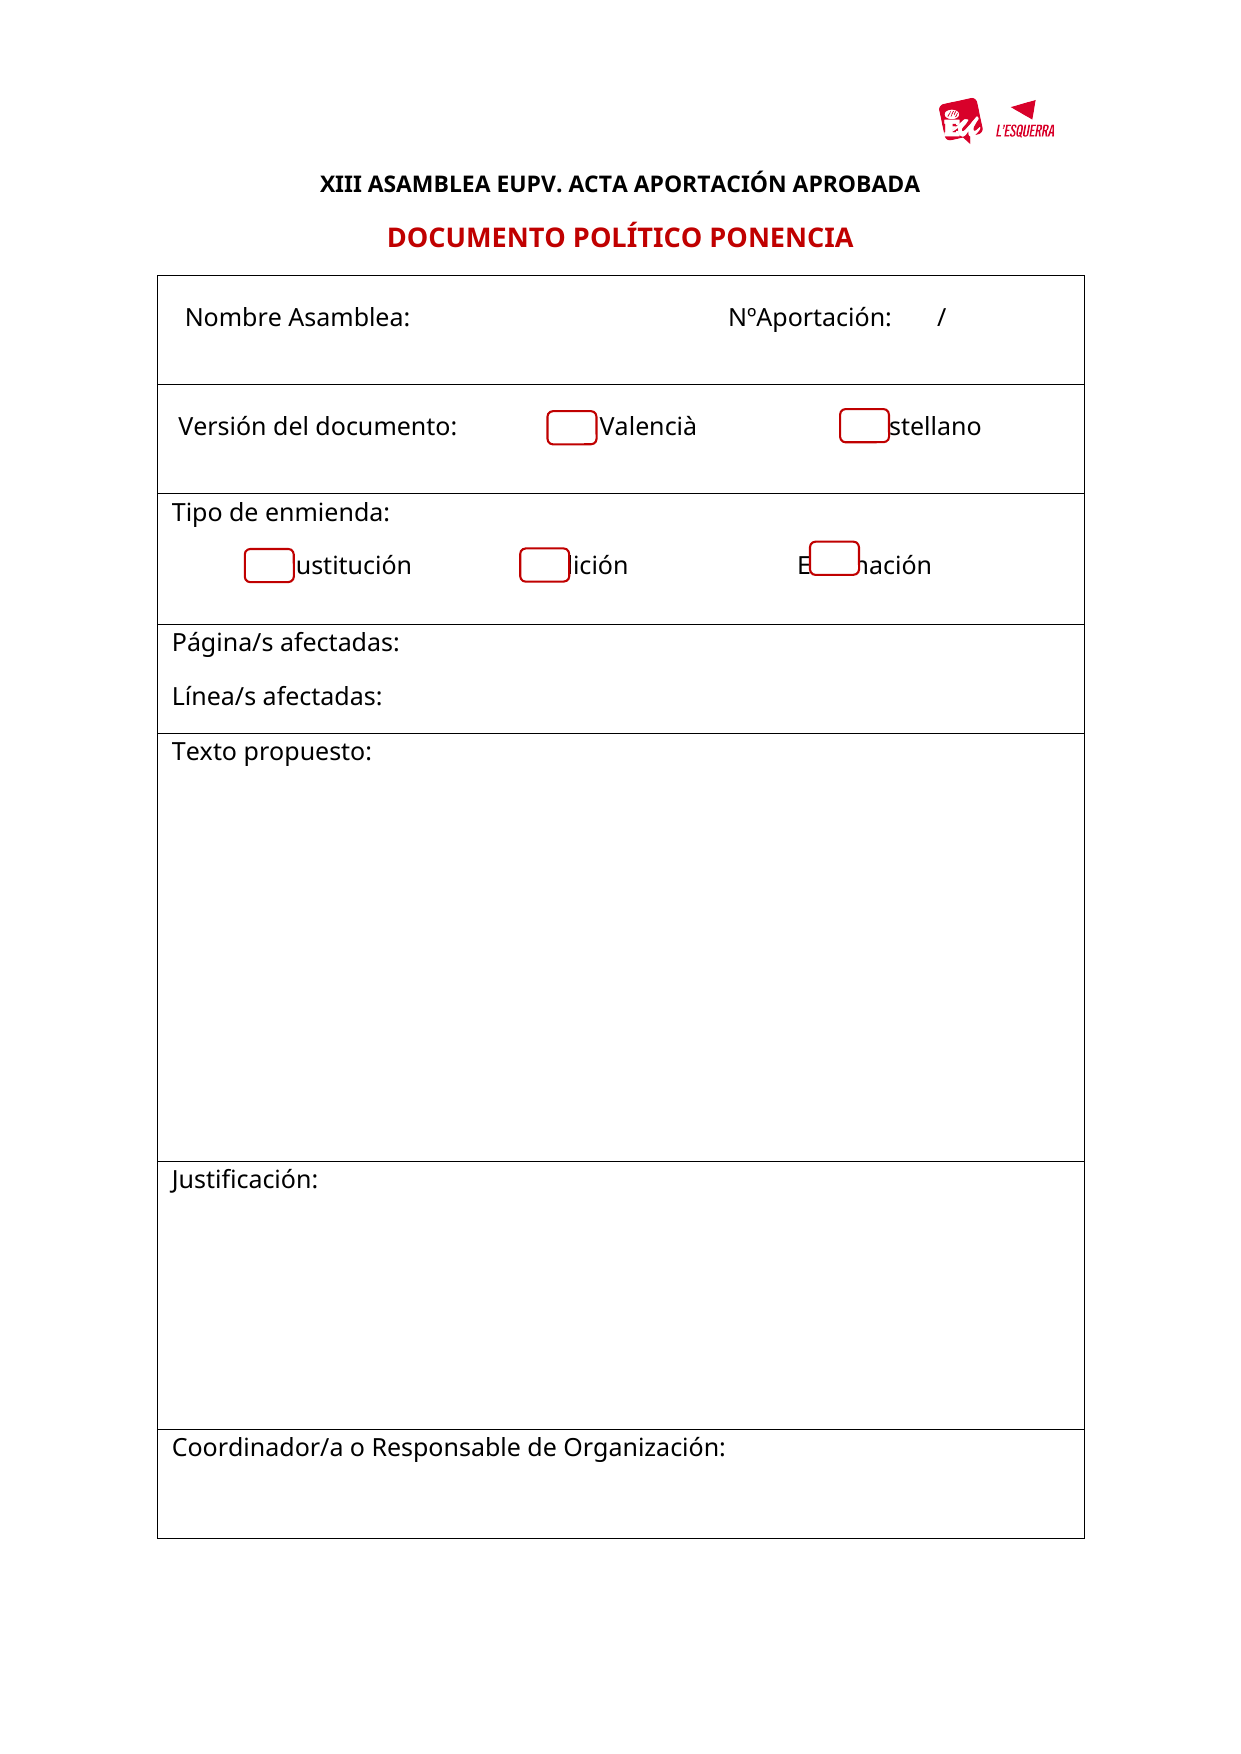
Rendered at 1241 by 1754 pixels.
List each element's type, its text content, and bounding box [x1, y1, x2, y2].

table_cell Coordinador/a o Responsable de Organización: [158, 1430, 1084, 1538]
table_cell Página/s afectadas: Línea/s afectadas: [158, 625, 1084, 733]
table_cell Tipo de enmienda: Sustitución Adición Eliminación [158, 494, 1084, 624]
table_cell Justificación: [158, 1162, 1084, 1429]
text XIII ASAMBLEA EUPV. ACTA APORTACIÓN APROBADA [177, 168, 1063, 200]
text DOCUMENTO POLÍTICO PONENCIA [177, 219, 1063, 256]
table_cell Texto propuesto: [158, 734, 1084, 1161]
table_cell Versión del documento: Valencià Castellano [158, 385, 1084, 493]
picture [929, 73, 1064, 169]
table_header Nombre Asamblea: NºAportación: / [158, 276, 1084, 384]
